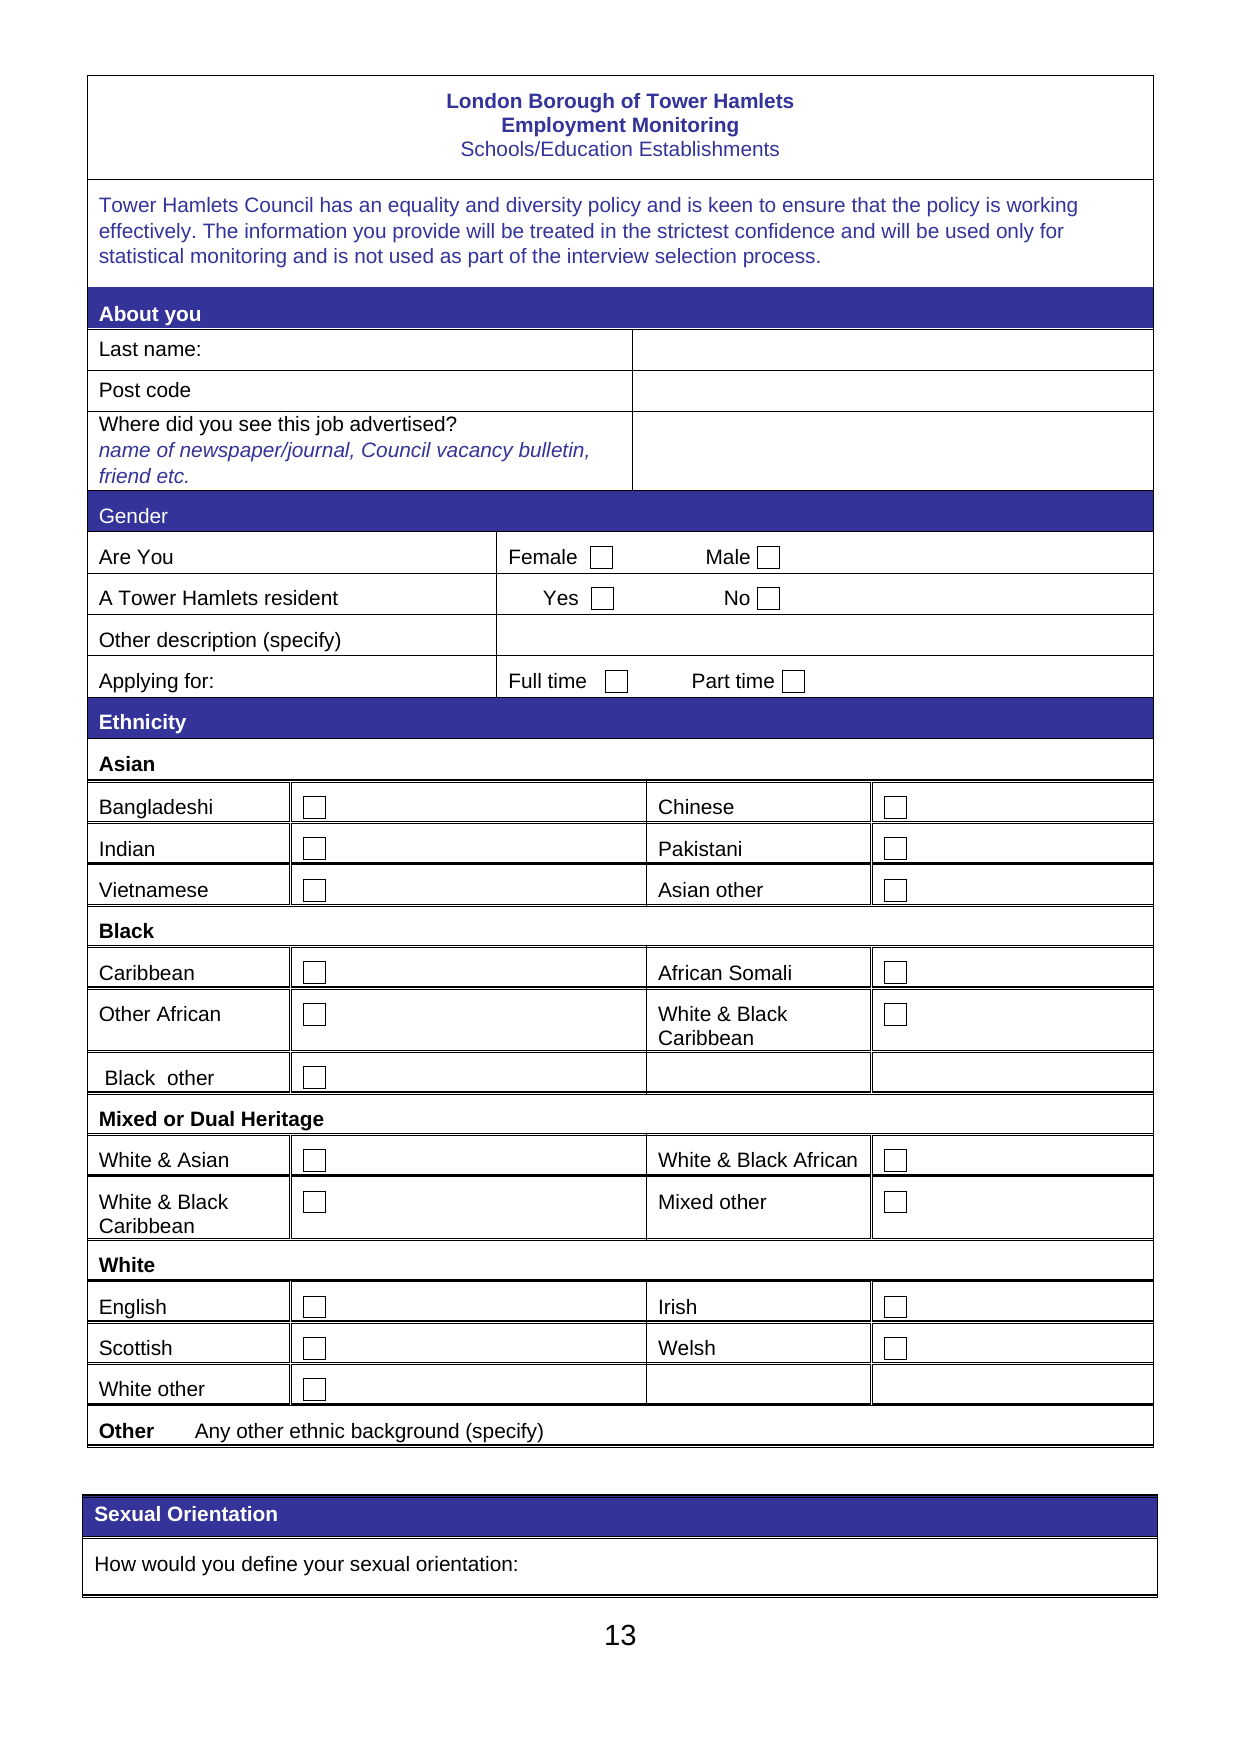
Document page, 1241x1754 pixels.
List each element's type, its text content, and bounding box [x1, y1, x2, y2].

table_cell [873, 865, 1153, 903]
table_cell [292, 865, 646, 903]
table_cell [292, 1282, 646, 1320]
table_cell Female Male [497, 532, 1153, 573]
table_cell Welsh [647, 1324, 870, 1362]
table_cell Yes No [497, 574, 1153, 614]
table_cell Full time Part time [497, 656, 1153, 697]
table_cell How would you define your sexual orientation: [83, 1539, 1157, 1594]
table_cell [633, 330, 1153, 370]
table_cell Other description (specify) [88, 615, 496, 655]
table_cell Applying for: [88, 656, 496, 697]
table_cell Tower Hamlets Council has an equality and diversity policy and is keen to ensure that the policy is working effectively. The information you provide will be treated in the strictest confidence and will be used only for statistical monitoring and is not used as part of the interview selection process. [88, 180, 1153, 287]
table_cell [633, 371, 1153, 411]
table_cell [292, 1053, 646, 1091]
table_cell Ethnicity [88, 698, 1153, 738]
table_cell Black [88, 907, 1153, 945]
table_cell White & Black Caribbean [647, 990, 870, 1050]
table_cell [292, 783, 646, 821]
table_cell [292, 1365, 646, 1403]
table_cell Are You [88, 532, 496, 573]
table_cell Mixed or Dual Heritage [88, 1095, 1153, 1132]
table_cell Last name: [88, 330, 632, 370]
table_cell [292, 948, 646, 986]
table_cell [873, 1365, 1153, 1403]
table_header Sexual Orientation [83, 1498, 1157, 1536]
table_cell Bangladeshi [88, 783, 289, 821]
table_cell [497, 615, 1153, 655]
table_cell [647, 1365, 870, 1403]
table_cell [873, 1324, 1153, 1362]
table_cell Chinese [647, 783, 870, 821]
table_cell Mixed other [647, 1177, 870, 1237]
table_cell White other [88, 1365, 289, 1403]
table_cell [292, 1177, 646, 1237]
table_cell Caribbean [88, 948, 289, 986]
table_cell White & Black Caribbean [88, 1177, 289, 1237]
table_cell Where did you see this job advertised? name of newspaper/journal, Council vacancy bulletin, friend etc. [88, 412, 632, 490]
table_cell White & Black African [647, 1136, 870, 1174]
table_cell Pakistani [647, 824, 870, 862]
table_cell Indian [88, 824, 289, 862]
table_header London Borough of Tower Hamlets Employment Monitoring Schools/Education Establishments [88, 76, 1153, 179]
table_cell [292, 824, 646, 862]
table_cell [647, 1053, 870, 1091]
table_cell [873, 1136, 1153, 1174]
table_cell Other African [88, 990, 289, 1050]
table_cell White [88, 1241, 1153, 1279]
table_cell [292, 1324, 646, 1362]
table_cell Asian other [647, 865, 870, 903]
table_cell [292, 990, 646, 1050]
table_cell [873, 824, 1153, 862]
table_cell English [88, 1282, 289, 1320]
table_cell Asian [88, 739, 1153, 779]
table_cell Black other [88, 1053, 289, 1091]
table_cell [873, 948, 1153, 986]
table_cell African Somali [647, 948, 870, 986]
table_cell Gender [88, 491, 1153, 531]
table_cell Scottish [88, 1324, 289, 1362]
table_cell Post code [88, 371, 632, 411]
table_cell Vietnamese [88, 865, 289, 903]
table_cell White & Asian [88, 1136, 289, 1174]
table_cell Other Any other ethnic background (specify) [88, 1406, 1153, 1444]
table_cell [633, 412, 1153, 490]
table_cell [873, 990, 1153, 1050]
table_cell Irish [647, 1282, 870, 1320]
table_cell A Tower Hamlets resident [88, 574, 496, 614]
table_cell [873, 1282, 1153, 1320]
table_cell [292, 1136, 646, 1174]
table_cell About you [88, 287, 1153, 328]
table_cell [873, 1053, 1153, 1091]
table_cell [873, 1177, 1153, 1237]
table_cell [873, 783, 1153, 821]
